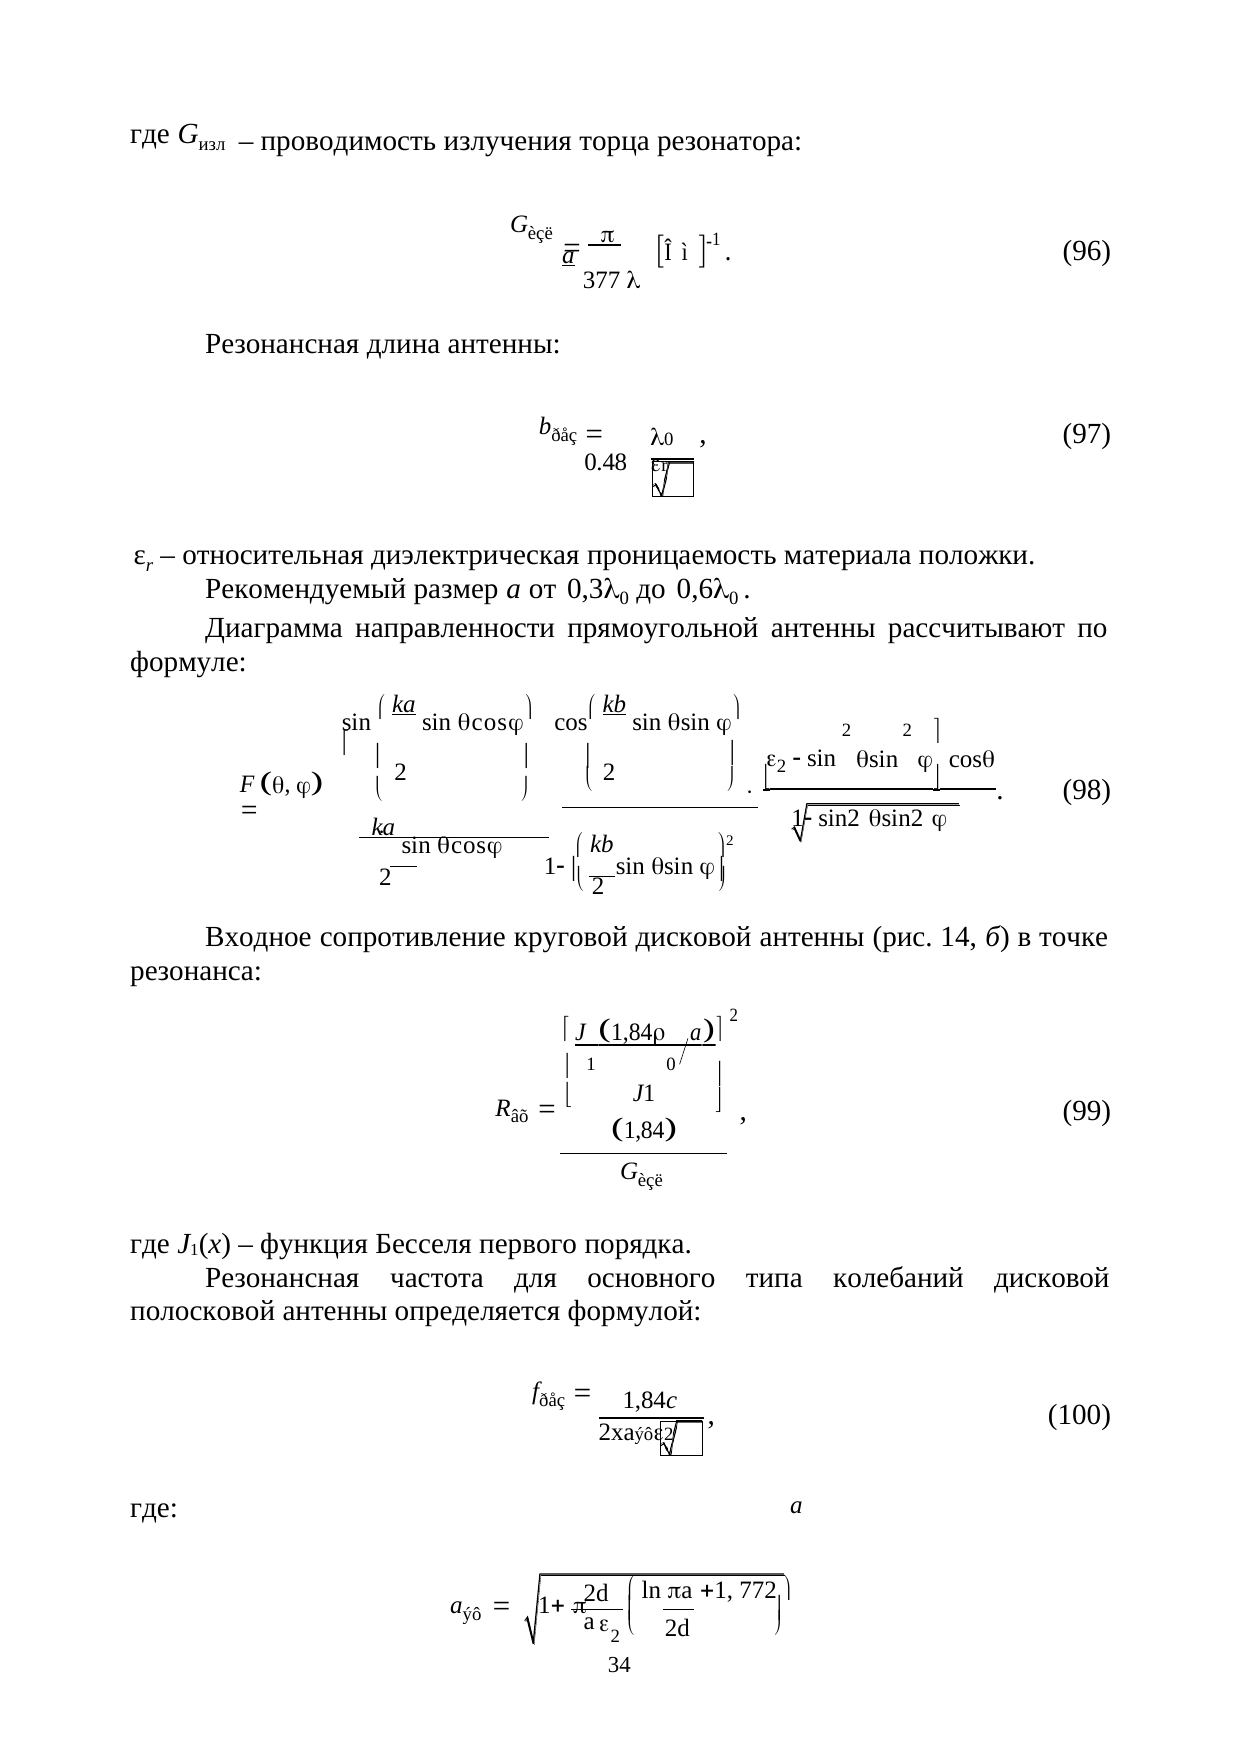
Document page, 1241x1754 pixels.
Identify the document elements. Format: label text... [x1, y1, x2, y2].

text где: [130, 1491, 182, 1524]
text      . (98) [584, 776, 1178, 806]
text ka sin cos [100, 838, 502, 858]
text    [374, 776, 541, 836]
text bðåç [100, 411, 577, 447]
text  2  sin [726, 754, 840, 770]
text F ,   [239, 776, 335, 824]
text Gèçë [618, 1156, 665, 1192]
text   [124, 875, 1178, 892]
text где Gизл [130, 116, 227, 154]
picture [653, 462, 693, 496]
text Входное сопротивление круговой дисковой антенны (рис. 14, б) в точке резонанса: [130, 919, 1178, 986]
text Gèçë [100, 209, 553, 244]
text sin  cos [856, 757, 924, 770]
text  kb 2 [575, 844, 1178, 858]
text где J1(x) – функция Бесселя первого порядка. [130, 1226, 1178, 1260]
text aýô  a [790, 1491, 1178, 1519]
text sin  cos [926, 757, 1178, 770]
text J1 1,84 [602, 1074, 686, 1149]
text  0.48 [584, 418, 647, 476]
text 377  [583, 269, 641, 294]
text 1,84c [622, 1385, 677, 1414]
text Râõ   [100, 1082, 571, 1125]
text aýô  a [450, 1591, 527, 1624]
text  J 1,84 a 2 [122, 1023, 1178, 1047]
text – проводимость излучения торца резонатора: [238, 123, 1178, 157]
text , (100) [707, 1397, 1178, 1431]
text   a [562, 222, 641, 269]
text fðåç  [100, 1376, 592, 1412]
text Резонансная частота для основного типа колебаний дисковой полосковой антенны определяется формулой: [130, 1260, 1110, 1327]
text Î ì 1 . (96) [656, 227, 1178, 268]
text εr – относительная диэлектрическая проницаемость материала положки. [133, 534, 1178, 572]
text 1 0 [586, 1055, 686, 1074]
text Диаграмма направленности прямоугольной антенны рассчитывают по формуле: [130, 611, 1178, 678]
text  [100, 1055, 571, 1082]
text Рекомендуемый размер a от , до , . [205, 572, 1178, 610]
text sin  ka sin cos cos kb sin sin   [342, 714, 765, 754]
text  , (99) [715, 1090, 1178, 1129]
text , (97) [699, 416, 1178, 449]
picture [661, 1422, 702, 1455]
text Резонансная длина антенны: [205, 327, 577, 360]
text  2   2 [374, 754, 587, 770]
text  [715, 1063, 1178, 1090]
